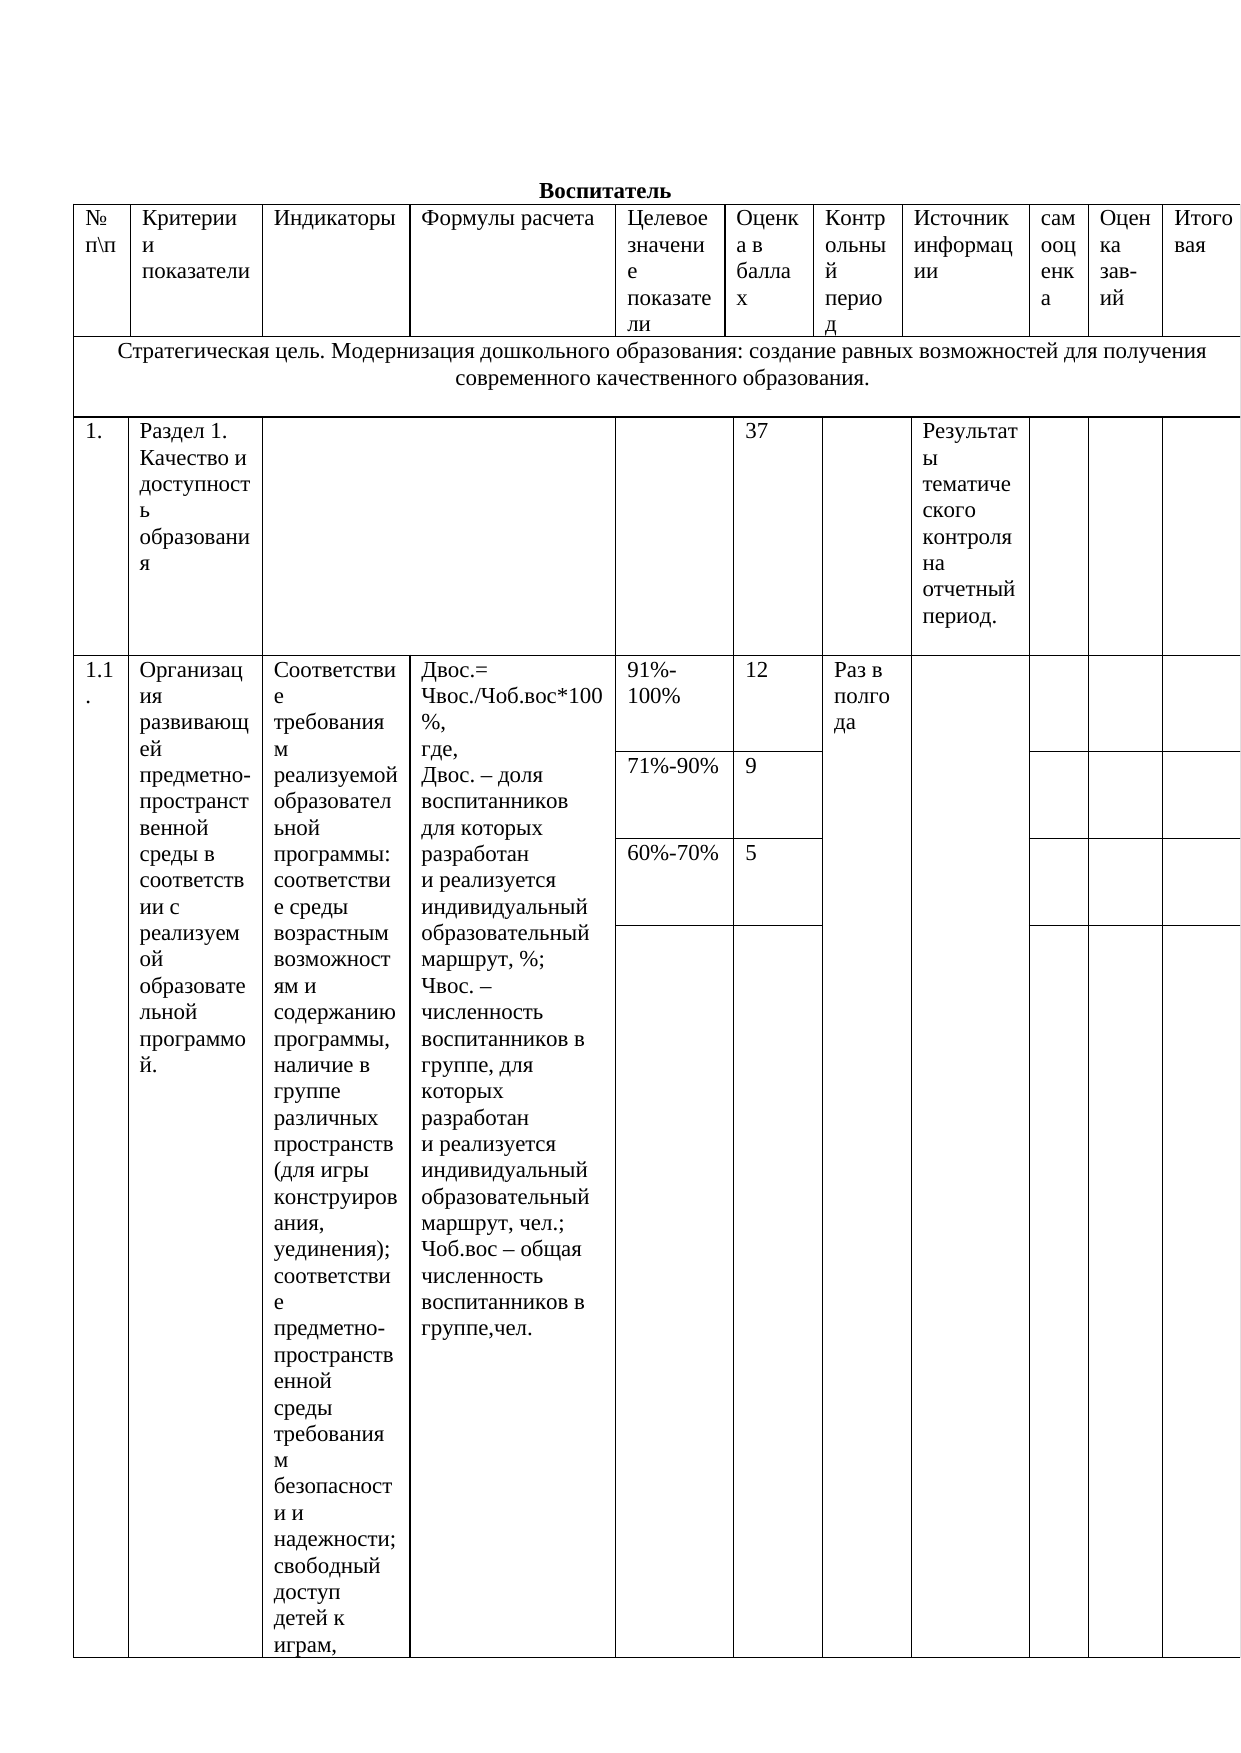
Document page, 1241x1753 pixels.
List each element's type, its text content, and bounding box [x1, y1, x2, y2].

table_header Источник информации [903, 205, 1029, 336]
table_header Формулы расчета [411, 205, 615, 336]
table_cell [1089, 926, 1162, 1657]
table_cell [1030, 418, 1088, 654]
table_cell 1.1. [74, 656, 128, 1657]
table_header Оценка в баллах [726, 205, 813, 336]
table_cell [263, 418, 615, 654]
table_cell Результаты тематического контроля на отчетный период. [912, 418, 1029, 654]
table_cell [1089, 752, 1162, 838]
table_cell [734, 926, 822, 1657]
table_cell [1163, 656, 1240, 751]
table_cell 37 [734, 418, 822, 654]
table_cell [1163, 752, 1240, 838]
table_header Контрольный период [814, 205, 902, 336]
table_header Критерии и показатели [131, 205, 262, 336]
table_cell [1030, 656, 1088, 751]
table_cell 71%-90% [616, 752, 733, 838]
table_cell 60%-70% [616, 839, 733, 925]
table_cell Раз в полгода [823, 656, 911, 1657]
table_cell [616, 418, 733, 654]
table_cell Двос.= Чвос./Чоб.вос*100%, где, Двос. – доля воспитанников для которых разработан и реализуется индивидуальный образовательный маршрут, %; Чвос. – численность воспитанников в группе, для которых разработан и реализуется индивидуальный образовательный маршрут, чел.; Чоб.вос – общая численность воспитанников в группе,чел. [411, 656, 615, 1657]
table_header № п\п [74, 205, 130, 336]
text Воспитатель [74, 177, 1136, 203]
table_cell 1. [74, 418, 128, 654]
table_cell [1163, 418, 1240, 654]
table_cell [1030, 752, 1088, 838]
table_cell [1089, 656, 1162, 751]
table_cell [616, 926, 733, 1657]
table_cell [1163, 839, 1240, 925]
table_cell 12 [734, 656, 822, 751]
table_header Индикаторы [263, 205, 409, 336]
table_cell 9 [734, 752, 822, 838]
table_cell Раздел 1. Качество и доступность образования [129, 418, 262, 654]
table_header Целевое значение показатели [616, 205, 724, 336]
table_cell [1089, 418, 1162, 654]
table_header Оценка зав-ий [1089, 205, 1162, 336]
table_cell 5 [734, 839, 822, 925]
table_cell Организация развивающей предметно-пространственной среды в соответствии с реализуемой образовательной программой. [129, 656, 262, 1657]
table_header самооценка [1030, 205, 1088, 336]
table_cell [823, 418, 911, 654]
table_cell [1163, 926, 1240, 1657]
table_cell [1030, 839, 1088, 925]
table_header Итоговая [1163, 205, 1240, 336]
table_cell Стратегическая цель. Модернизация дошкольного образования: создание равных возможностей для получения современного качественного образования. [74, 337, 1240, 416]
table_cell [1030, 926, 1088, 1657]
table_cell [912, 656, 1029, 1657]
table_cell [1089, 839, 1162, 925]
table_cell 91%-100% [616, 656, 733, 751]
table_cell Соответствие требованиям реализуемой образовательной программы: соответствие среды возрастным возможностям и содержанию программы, наличие в группе различных пространств (для игры конструирования, уединения); соответствие предметно-пространственной среды требованиям безопасности и надежности; свободный доступ детей к играм, пособиям, обеспечивающим все основные виды детской активности. При условии 100% материального обеспечения. [263, 656, 409, 1657]
